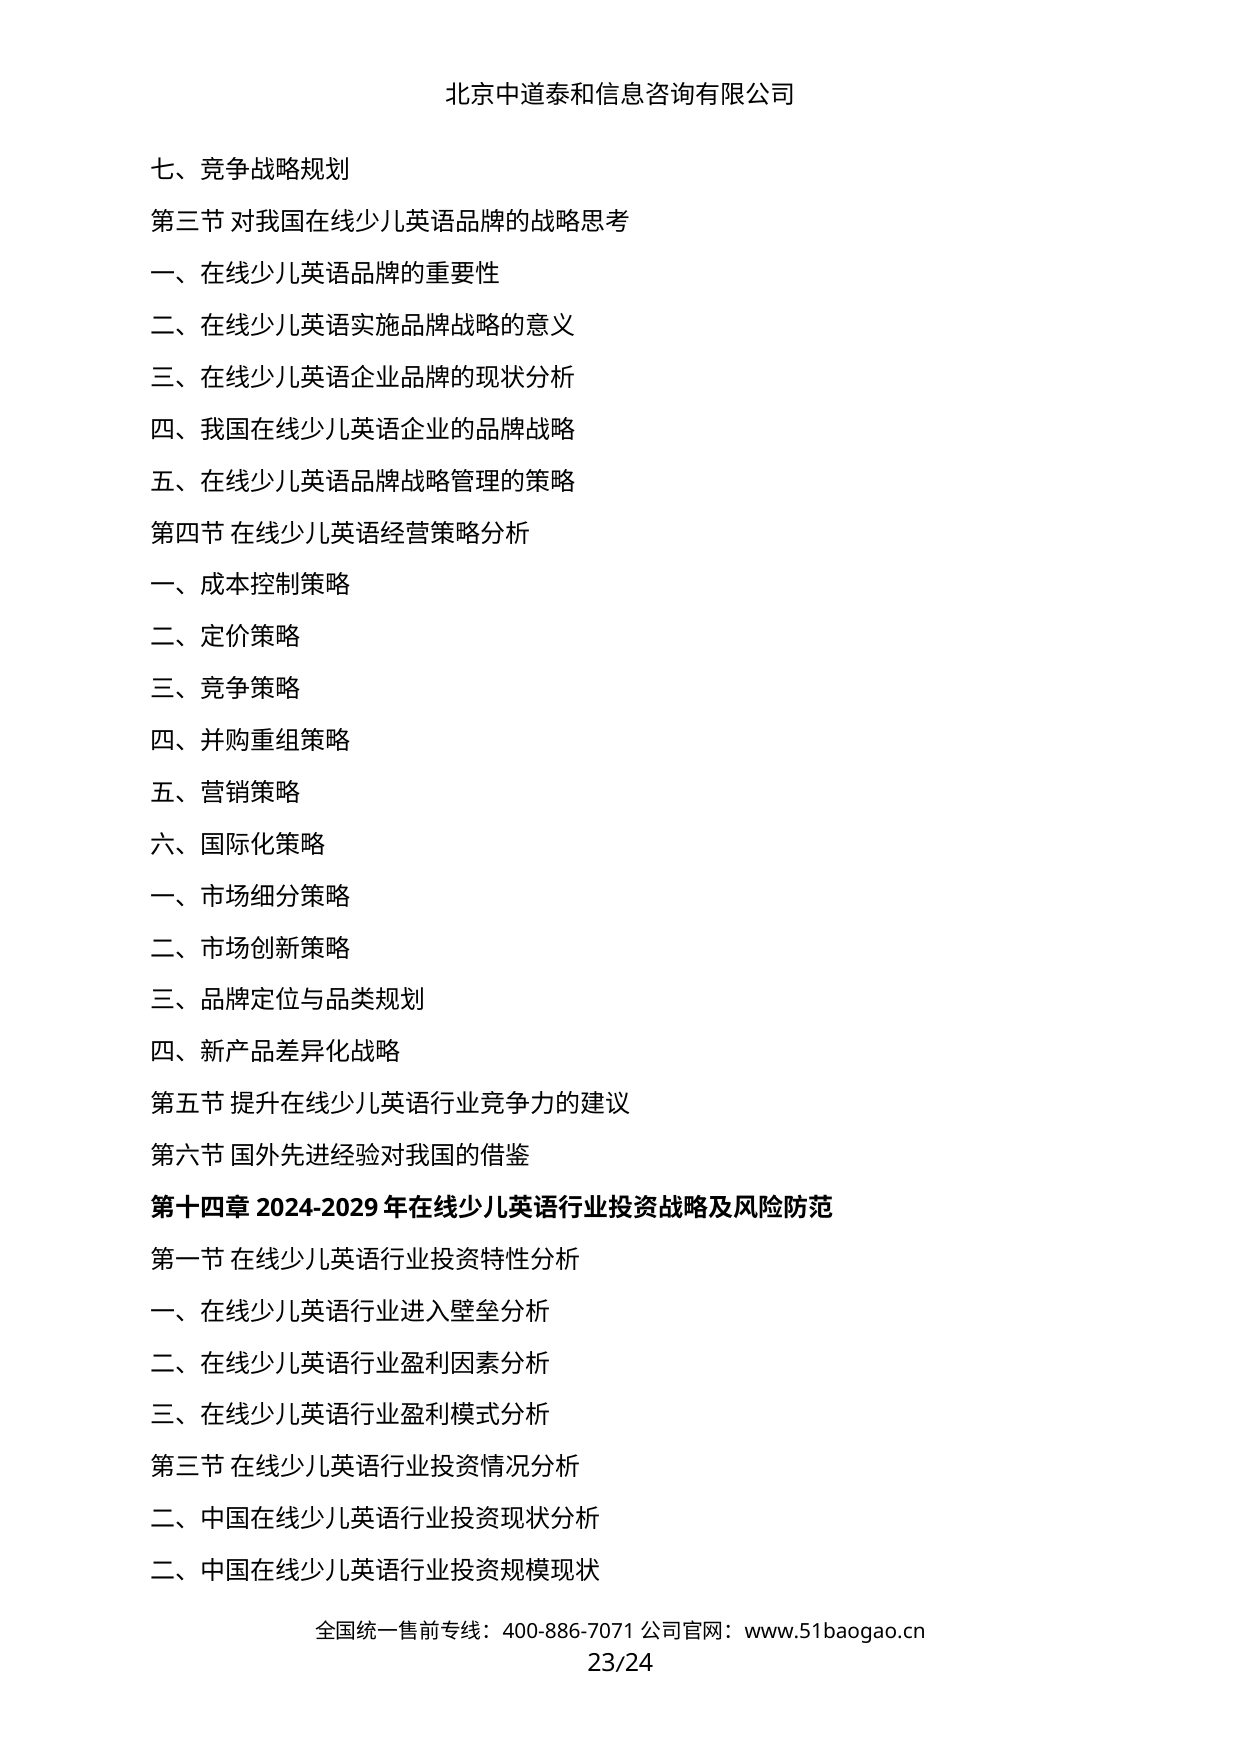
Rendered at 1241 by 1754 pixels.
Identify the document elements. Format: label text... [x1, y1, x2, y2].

text 第三节 对我国在线少儿英语品牌的战略思考 [150, 202, 1090, 238]
text 一、市场细分策略 [150, 876, 1090, 912]
text 第一节 在线少儿英语行业投资特性分析 [150, 1239, 1090, 1276]
text 一、在线少儿英语品牌的重要性 [150, 254, 1090, 290]
text 一、成本控制策略 [150, 565, 1090, 601]
text 第五节 提升在线少儿英语行业竞争力的建议 [150, 1084, 1090, 1120]
text 三、在线少儿英语企业品牌的现状分析 [150, 357, 1090, 394]
text 六、国际化策略 [150, 824, 1090, 861]
text 二、定价策略 [150, 617, 1090, 653]
text 五、在线少儿英语品牌战略管理的策略 [150, 461, 1090, 497]
text 一、在线少儿英语行业进入壁垒分析 [150, 1291, 1090, 1327]
text 三、品牌定位与品类规划 [150, 980, 1090, 1016]
text 四、并购重组策略 [150, 721, 1090, 757]
text 二、中国在线少儿英语行业投资现状分析 [150, 1499, 1090, 1535]
text 三、在线少儿英语行业盈利模式分析 [150, 1395, 1090, 1431]
text 第十四章 2024-2029年在线少儿英语行业投资战略及风险防范 [150, 1187, 1090, 1224]
text 五、营销策略 [150, 772, 1090, 809]
text 七、竞争战略规划 [150, 150, 1090, 186]
text 二、中国在线少儿英语行业投资规模现状 [150, 1551, 1090, 1587]
text 三、竞争策略 [150, 669, 1090, 705]
text 第六节 国外先进经验对我国的借鉴 [150, 1136, 1090, 1172]
text 二、市场创新策略 [150, 928, 1090, 964]
text 二、在线少儿英语实施品牌战略的意义 [150, 306, 1090, 342]
text 第四节 在线少儿英语经营策略分析 [150, 513, 1090, 549]
text 第三节 在线少儿英语行业投资情况分析 [150, 1447, 1090, 1483]
text 四、我国在线少儿英语企业的品牌战略 [150, 409, 1090, 446]
text 四、新产品差异化战略 [150, 1032, 1090, 1068]
text 二、在线少儿英语行业盈利因素分析 [150, 1343, 1090, 1379]
